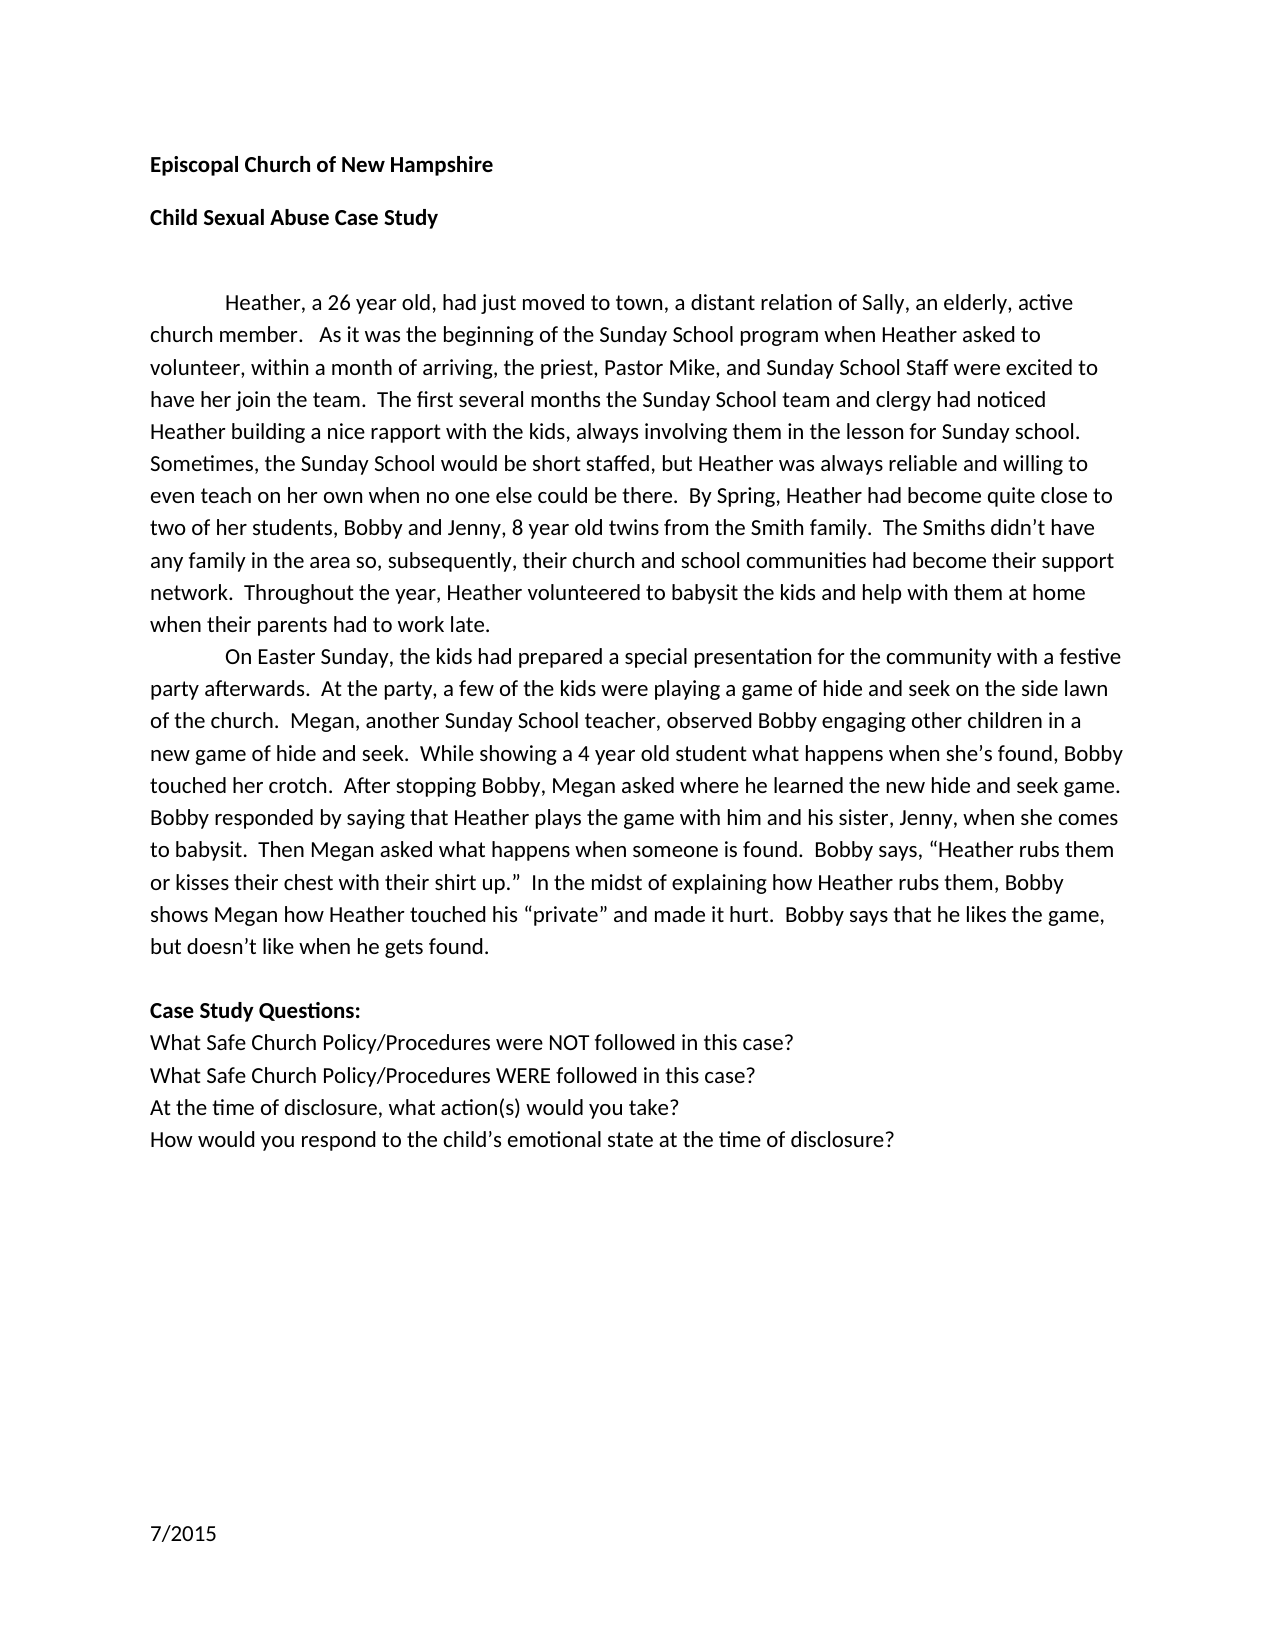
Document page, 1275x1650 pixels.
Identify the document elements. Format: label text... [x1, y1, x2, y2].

text Heather, a 26 year old, had just moved to town, a distant relation of Sally, an elderly, active church member. As it was the beginning of the Sunday School program when Heather asked to volunteer, within a month of arriving, the priest, Pastor Mike, and Sunday School Staff were excited to have her join the team. The first several months the Sunday School team and clergy had noticed Heather building a nice rapport with the kids, always involving them in the lesson for Sunday school. Sometimes, the Sunday School would be short staffed, but Heather was always reliable and willing to even teach on her own when no one else could be there. By Spring, Heather had become quite close to two of her students, Bobby and Jenny, 8 year old twins from the Smith family. The Smiths didn’t have any family in the area so, subsequently, their church and school communities had become their support network. Throughout the year, Heather volunteered to babysit the kids and help with them at home when their parents had to work late. [150, 288, 1125, 638]
text How would you respond to the child’s emotional state at the time of disclosure? [150, 1125, 1125, 1153]
text What Safe Church Policy/Procedures were NOT followed in this case? [150, 1028, 1125, 1057]
text What Safe Church Policy/Procedures WERE followed in this case? [150, 1061, 1125, 1089]
text Child Sexual Abuse Case Study [150, 203, 1125, 231]
text On Easter Sunday, the kids had prepared a special presentation for the community with a festive party afterwards. At the party, a few of the kids were playing a game of hide and seek on the side lawn of the church. Megan, another Sunday School teacher, observed Bobby engaging other children in a new game of hide and seek. While showing a 4 year old student what happens when she’s found, Bobby touched her crotch. After stopping Bobby, Megan asked where he learned the new hide and seek game. Bobby responded by saying that Heather plays the game with him and his sister, Jenny, when she comes to babysit. Then Megan asked what happens when someone is found. Bobby says, “Heather rubs them or kisses their chest with their shirt up.” In the midst of explaining how Heather rubs them, Bobby shows Megan how Heather touched his “private” and made it hurt. Bobby says that he likes the game, but doesn’t like when he gets found. [150, 642, 1125, 960]
text Case Study Questions: [150, 996, 1125, 1024]
text Episcopal Church of New Hampshire [150, 150, 1125, 178]
text At the time of disclosure, what action(s) would you take? [150, 1093, 1125, 1121]
